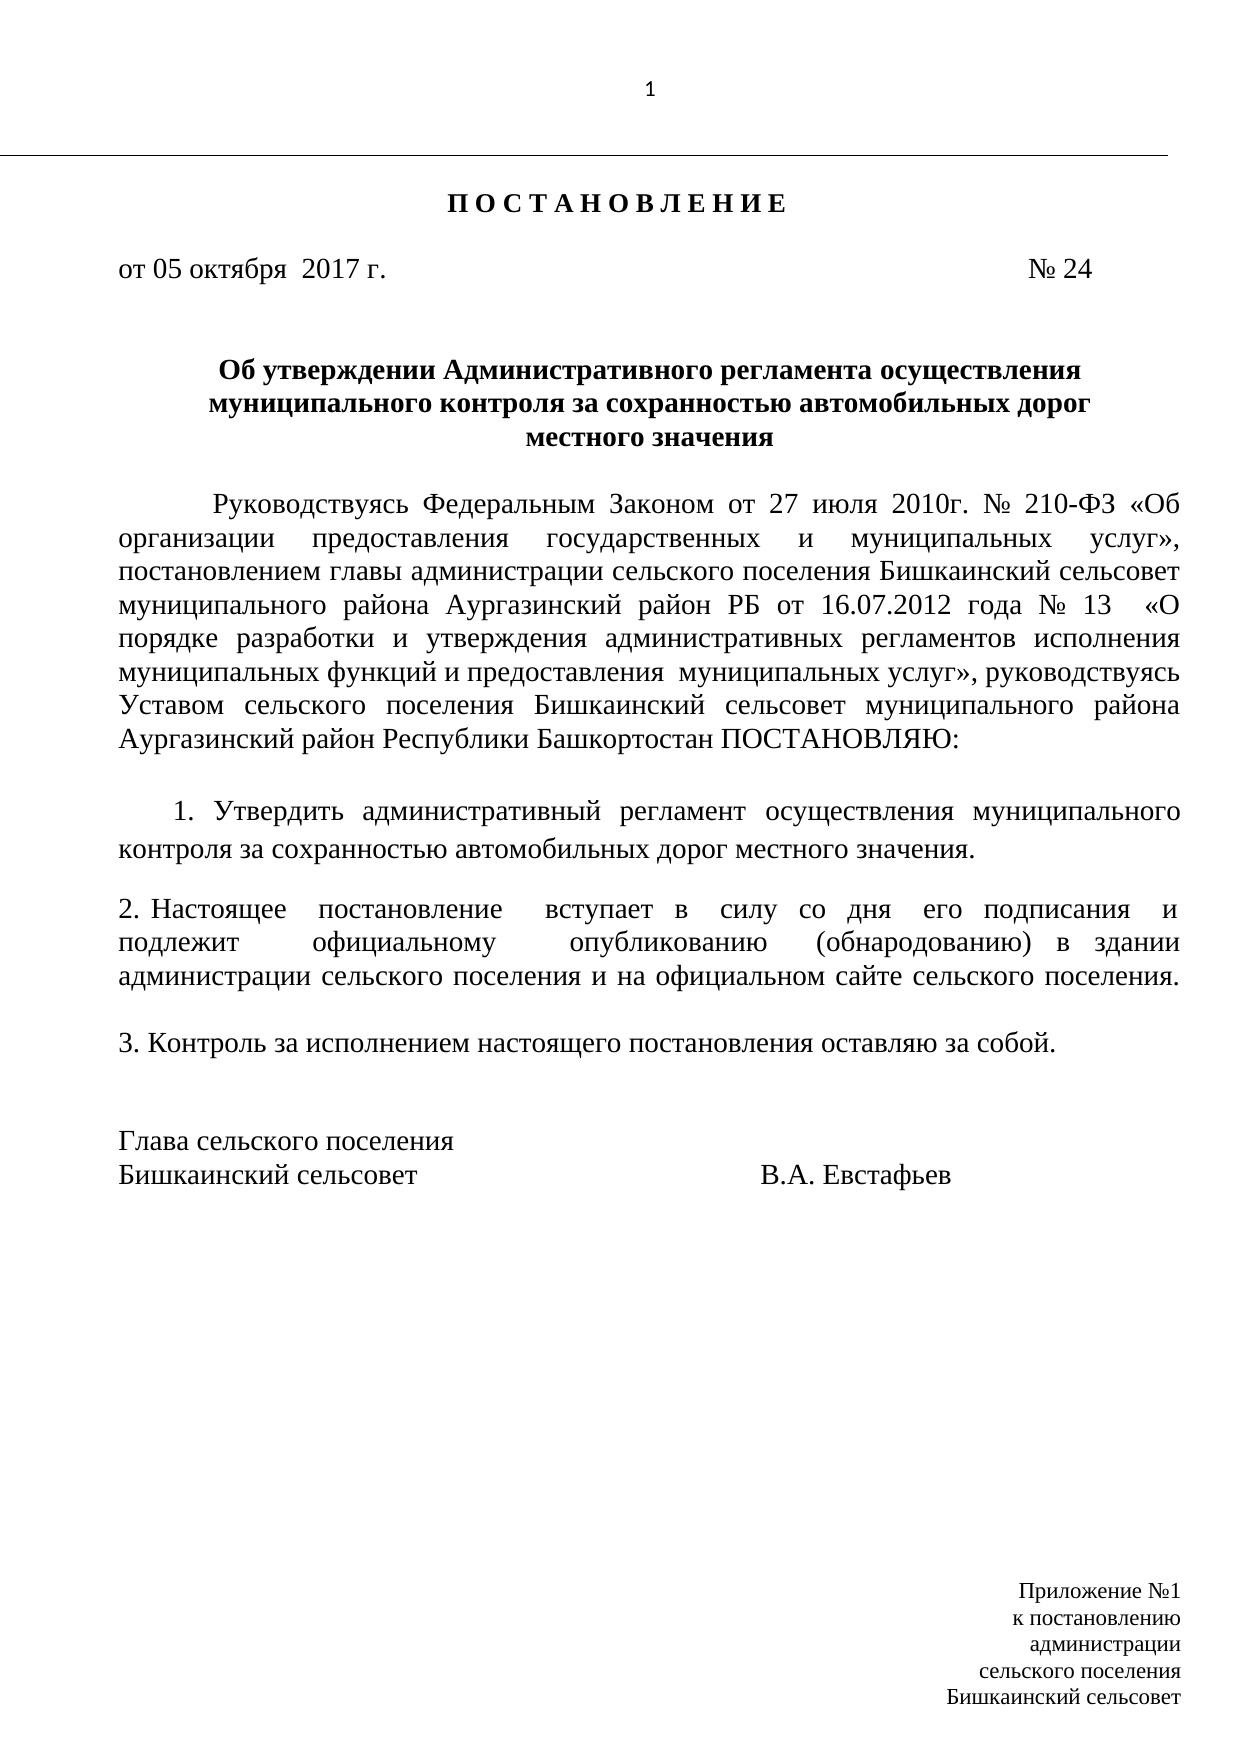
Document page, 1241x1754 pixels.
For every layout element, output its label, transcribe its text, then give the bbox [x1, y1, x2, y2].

text к постановлению [118, 1604, 1181, 1630]
text Глава сельского поселения [118, 1090, 1181, 1157]
text от 05 октября 2017 г. № 24 [118, 251, 1181, 318]
text Руководствуясь Федеральным Законом от 27 июля 2010г. № 210-ФЗ «Об организации предоставления государственных и муниципальных услуг», постановлением главы администрации сельского поселения Бишкаинский сельсовет муниципального района Аургазинский район РБ от 16.07.2012 года № 13 «О порядке разработки и утверждения административных регламентов исполнения муниципальных функций и предоставления муниципальных услуг», руководствуясь Уставом сельского поселения Бишкаинский сельсовет муниципального района Аургазинский район Республики Башкортостан ПОСТАНОВЛЯЮ: [118, 486, 1181, 754]
text местного значения [118, 419, 1181, 453]
text Бишкаинский сельсовет [118, 1683, 1181, 1709]
text 2. Настоящее постановление вступает в силу со дня его подписания и подлежит официальному опубликованию (обнародованию) в здании администрации сельского поселения и на официальном сайте сельского поселения. 3. Контроль за исполнением настоящего постановления оставляю за собой. [118, 891, 1181, 1059]
text 1. Утвердить административный регламент осуществления муниципального контроля за сохранностью автомобильных дорог местного значения. [118, 754, 1181, 865]
text Об утверждении Административного регламента осуществления муниципального контроля за сохранностью автомобильных дорог [118, 352, 1181, 419]
text сельского поселения [118, 1657, 1181, 1683]
text Приложение №1 [118, 1578, 1181, 1604]
table_header П О С Т А Н О В Л Е Н И Е [0, 156, 1167, 218]
text Бишкаинский сельсовет В.А. Евстафьев [118, 1157, 1181, 1191]
text администрации [118, 1630, 1181, 1657]
